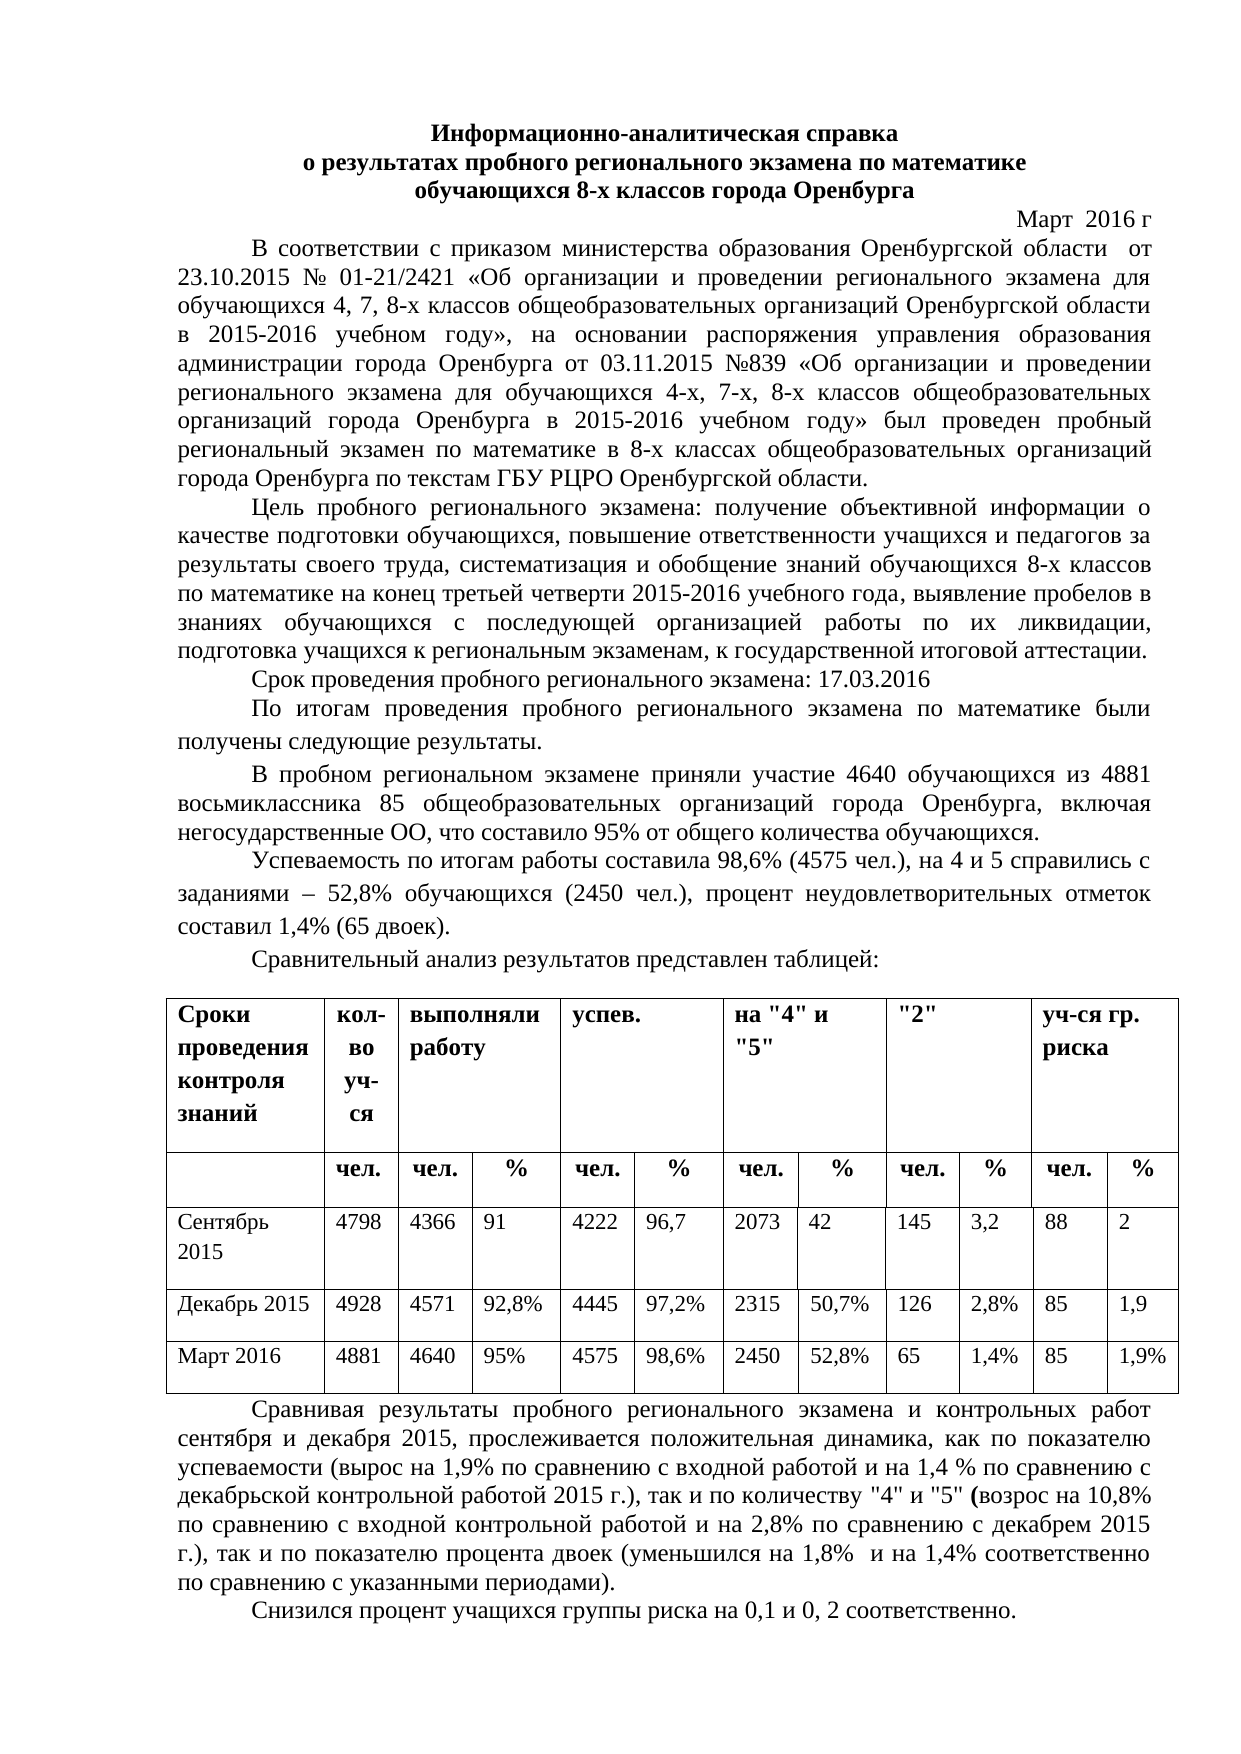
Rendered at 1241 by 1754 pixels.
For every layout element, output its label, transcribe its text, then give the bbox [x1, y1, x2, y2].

text Март 2016 г [177, 204, 1152, 233]
table_cell 2 [1108, 1208, 1178, 1289]
text По итогам проведения пробного регионального экзамена по математике были получены следующие результаты. [177, 693, 1152, 755]
table_cell 95% [473, 1342, 560, 1393]
table_cell 92,8% [473, 1290, 560, 1341]
table_cell 4798 [325, 1208, 398, 1289]
text обучающихся 8-х классов города Оренбурга [177, 176, 1152, 204]
table_header уч-ся гр. риска [1032, 999, 1178, 1152]
table_cell Сентябрь 2015 [167, 1208, 324, 1289]
table_cell 4881 [325, 1342, 398, 1393]
table_cell 85 [1034, 1290, 1107, 1341]
table_cell 91 [473, 1208, 560, 1289]
text В соответствии с приказом министерства образования Оренбургской области от 23.10.2015 № 01-21/2421 «Об организации и проведении регионального экзамена для обучающихся 4, 7, 8-х классов общеобразовательных организаций Оренбургской области в 2015-2016 учебном году», на основании распоряжения управления образования администрации города Оренбурга от 03.11.2015 №839 «Об организации и проведении регионального экзамена для обучающихся 4-х, 7-х, 8-х классов общеобразовательных организаций города Оренбурга в 2015-2016 учебном году» был проведен пробный региональный экзамен по математике в 8-х классах общеобразовательных организаций города Оренбурга по текстам ГБУ РЦРО Оренбургской области. [177, 233, 1152, 492]
table_cell 88 [1034, 1208, 1107, 1289]
table_cell 4928 [325, 1290, 398, 1341]
table_header Сроки проведения контроля знаний [167, 999, 324, 1152]
text Успеваемость по итогам работы составила 98,6% (4575 чел.), на 4 и 5 справились с заданиями – 52,8% обучающихся (2450 чел.), процент неудовлетворительных отметок составил 1,4% (65 двоек). [177, 845, 1152, 940]
table_cell % [635, 1153, 723, 1207]
table_cell 2073 [724, 1208, 797, 1289]
table_cell 50,7% [799, 1290, 886, 1341]
text Информационно-аналитическая справка [177, 118, 1152, 147]
table_cell 145 [886, 1208, 959, 1289]
table_header на "4" и "5" [724, 999, 886, 1152]
table_header успев. [561, 999, 723, 1152]
text В пробном региональном экзамене приняли участие 4640 обучающихся из 4881 восьмиклассника 85 общеобразовательных организаций города Оренбурга, включая негосударственные ОО, что составило 95% от общего количества обучающихся. [177, 759, 1152, 845]
table_cell Декабрь 2015 [167, 1290, 324, 1341]
table_cell чел. [561, 1153, 634, 1207]
table_cell 52,8% [799, 1342, 886, 1393]
table_cell 126 [887, 1290, 959, 1341]
table_cell 97,2% [635, 1290, 723, 1341]
table_cell 3,2 [960, 1208, 1033, 1289]
table_cell 2315 [724, 1290, 798, 1341]
table_cell 4640 [399, 1342, 472, 1393]
table_cell чел. [724, 1153, 798, 1207]
table_cell 2,8% [960, 1290, 1033, 1341]
table_cell 4445 [561, 1290, 634, 1341]
table_cell Март 2016 [167, 1342, 324, 1393]
table_cell чел. [887, 1153, 959, 1207]
text Сравнивая результаты пробного регионального экзамена и контрольных работ сентября и декабря 2015, прослеживается положительная динамика, как по показателю успеваемости (вырос на 1,9% по сравнению с входной работой и на 1,4 % по сравнению с декабрьской контрольной работой 2015 г.), так и по количеству "4" и "5" (возрос на 10,8% по сравнению с входной контрольной работой и на 2,8% по сравнению с декабрем .), так и по показателю процента двоек (уменьшился на 1,8% и на 1,4% соответственно по сравнению с указанными периодами). [177, 1394, 1152, 1596]
text о результатах пробного регионального экзамена по математике [177, 147, 1152, 176]
table_cell чел. [1032, 1153, 1107, 1207]
table_cell 1,4% [960, 1342, 1033, 1393]
table_cell [167, 1153, 324, 1207]
table_header "2" [887, 999, 1031, 1152]
table_cell % [960, 1153, 1031, 1207]
table_header кол-во уч-ся [325, 999, 398, 1152]
table_cell 85 [1034, 1342, 1107, 1393]
table_cell 2450 [724, 1342, 798, 1393]
table_cell 98,6% [635, 1342, 723, 1393]
table_cell 1,9% [1108, 1342, 1178, 1393]
table_cell % [799, 1153, 886, 1207]
table_cell 96,7 [635, 1208, 723, 1289]
text Цель пробного регионального экзамена: получение объективной информации о качестве подготовки обучающихся, повышение ответственности учащихся и педагогов за результаты своего труда, систематизация и обобщение знаний обучающихся 8-х классов по математике на конец третьей четверти 2015-2016 учебного года, выявление пробелов в знаниях обучающихся с последующей организацией работы по их ликвидации, подготовка учащихся к региональным экзаменам, к государственной итоговой аттестации. [177, 492, 1152, 664]
table_cell % [473, 1153, 560, 1207]
table_cell 42 [798, 1208, 885, 1289]
table_header выполняли работу [399, 999, 560, 1152]
table_cell 1,9 [1108, 1290, 1178, 1341]
table_cell 4222 [561, 1208, 634, 1289]
table_cell 65 [887, 1342, 959, 1393]
table_cell 4571 [399, 1290, 472, 1341]
table_cell 4575 [561, 1342, 634, 1393]
table_cell чел. [399, 1153, 472, 1207]
table_cell % [1108, 1153, 1178, 1207]
table_cell 4366 [399, 1208, 472, 1289]
text Срок проведения пробного регионального экзамена: 17.03.2016 [177, 664, 1152, 693]
table_cell чел. [325, 1153, 398, 1207]
text Сравнительный анализ результатов представлен таблицей: [177, 944, 1152, 973]
text Снизился процент учащихся группы риска на 0,1 и 0, 2 соответственно. [177, 1596, 1152, 1624]
